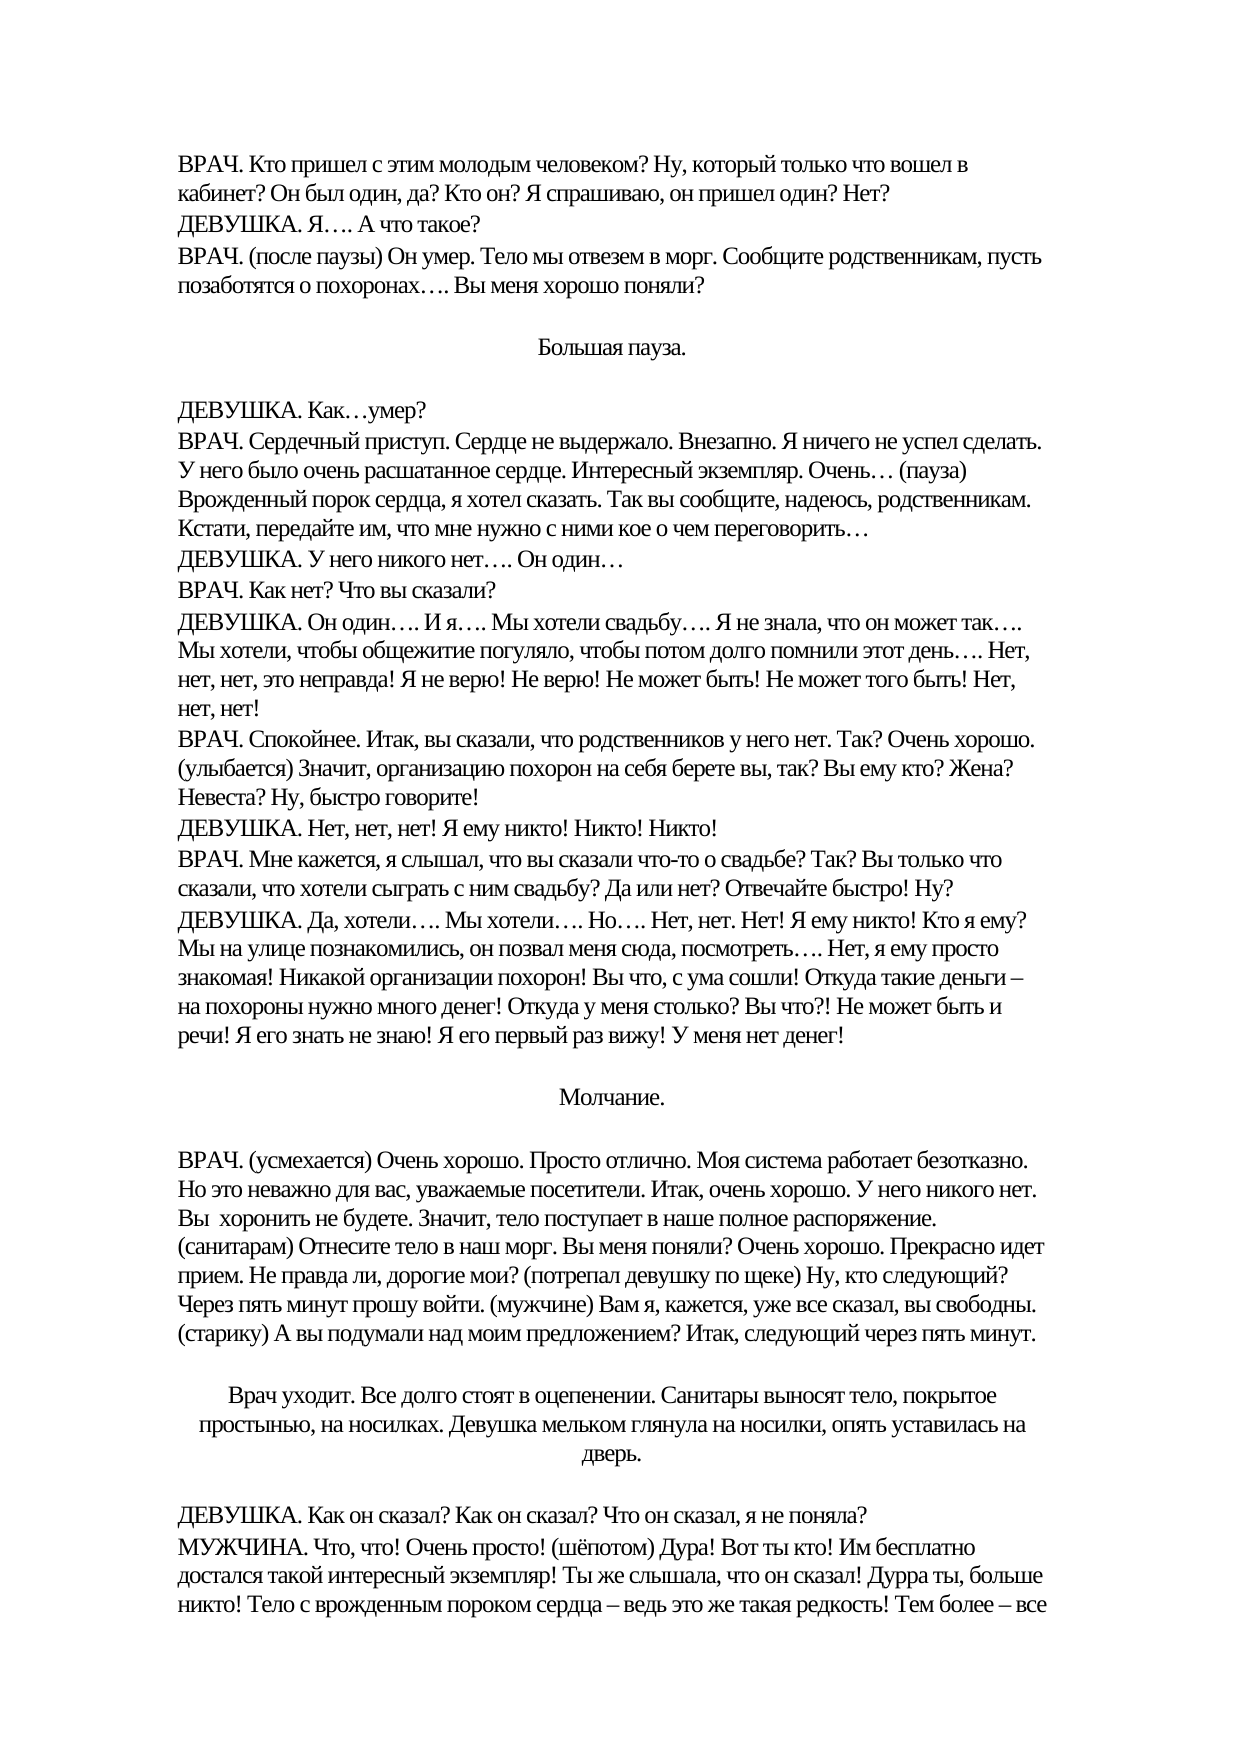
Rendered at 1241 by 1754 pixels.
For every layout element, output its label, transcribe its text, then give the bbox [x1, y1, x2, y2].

text Молчание. [177, 1082, 1048, 1111]
text Врач уходит. Все долго стоят в оцепенении. Санитары выносят тело, покрытое простынью, на носилках. Девушка мельком глянула на носилки, опять уставилась на дверь. [177, 1380, 1048, 1467]
text ВРАЧ. Как нет? Что вы сказали? [177, 575, 1048, 604]
text ДЕВУШКА. Нет, нет, нет! Я ему никто! Никто! Никто! [177, 813, 1048, 842]
text ВРАЧ. Спокойнее. Итак, вы сказали, что родственников у него нет. Так? Очень хорошо. (улыбается) Значит, организацию похорон на себя берете вы, так? Вы ему кто? Жена? Невеста? Ну, быстро говорите! [177, 724, 1048, 811]
text ДЕВУШКА. Как он сказал? Как он сказал? Что он сказал, я не поняла? [177, 1501, 1048, 1529]
text ДЕВУШКА. Я…. А что такое? [177, 209, 1048, 238]
text ВРАЧ. (усмехается) Очень хорошо. Просто отлично. Моя система работает безотказно. Но это неважно для вас, уважаемые посетители. Итак, очень хорошо. У него никого нет. Вы хоронить не будете. Значит, тело поступает в наше полное распоряжение. (санитарам) Отнесите тело в наш морг. Вы меня поняли? Очень хорошо. Прекрасно идет прием. Не правда ли, дорогие мои? (потрепал девушку по щеке) Ну, кто следующий? Через пять минут прошу войти. (мужчине) Вам я, кажется, уже все сказал, вы свободны. (старику) А вы подумали над моим предложением? Итак, следующий через пять минут. [177, 1145, 1048, 1346]
text ВРАЧ. Сердечный приступ. Сердце не выдержало. Внезапно. Я ничего не успел сделать. У него было очень расшатанное сердце. Интересный экземпляр. Очень… (пауза) Врожденный порок сердца, я хотел сказать. Так вы сообщите, надеюсь, родственникам. Кстати, передайте им, что мне нужно с ними кое о чем переговорить… [177, 426, 1048, 541]
text ВРАЧ. Кто пришел с этим молодым человеком? Ну, который только что вошел в кабинет? Он был один, да? Кто он? Я спрашиваю, он пришел один? Нет? [177, 149, 1048, 207]
text ДЕВУШКА. Он один…. И я…. Мы хотели свадьбу…. Я не знала, что он может так…. Мы хотели, чтобы общежитие погуляло, чтобы потом долго помнили этот день…. Нет, нет, нет, это неправда! Я не верю! Не верю! Не может быть! Не может того быть! Нет, нет, нет! [177, 607, 1048, 722]
text ДЕВУШКА. Как…умер? [177, 395, 1048, 424]
text ДЕВУШКА. У него никого нет…. Он один… [177, 544, 1048, 573]
text ВРАЧ. (после паузы) Он умер. Тело мы отвезем в морг. Сообщите родственникам, пусть позаботятся о похоронах…. Вы меня хорошо поняли? [177, 241, 1048, 298]
text Большая пауза. [177, 332, 1048, 361]
text ДЕВУШКА. Да, хотели…. Мы хотели…. Но…. Нет, нет. Нет! Я ему никто! Кто я ему? Мы на улице познакомились, он позвал меня сюда, посмотреть…. Нет, я ему просто знакомая! Никакой организации похорон! Вы что, с ума сошли! Откуда такие деньги – на похороны нужно много денег! Откуда у меня столько? Вы что?! Не может быть и речи! Я его знать не знаю! Я его первый раз вижу! У меня нет денег! [177, 905, 1048, 1048]
text ВРАЧ. Мне кажется, я слышал, что вы сказали что-то о свадьбе? Так? Вы только что сказали, что хотели сыграть с ним свадьбу? Да или нет? Отвечайте быстро! Ну? [177, 844, 1048, 902]
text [177, 1532, 1048, 1618]
